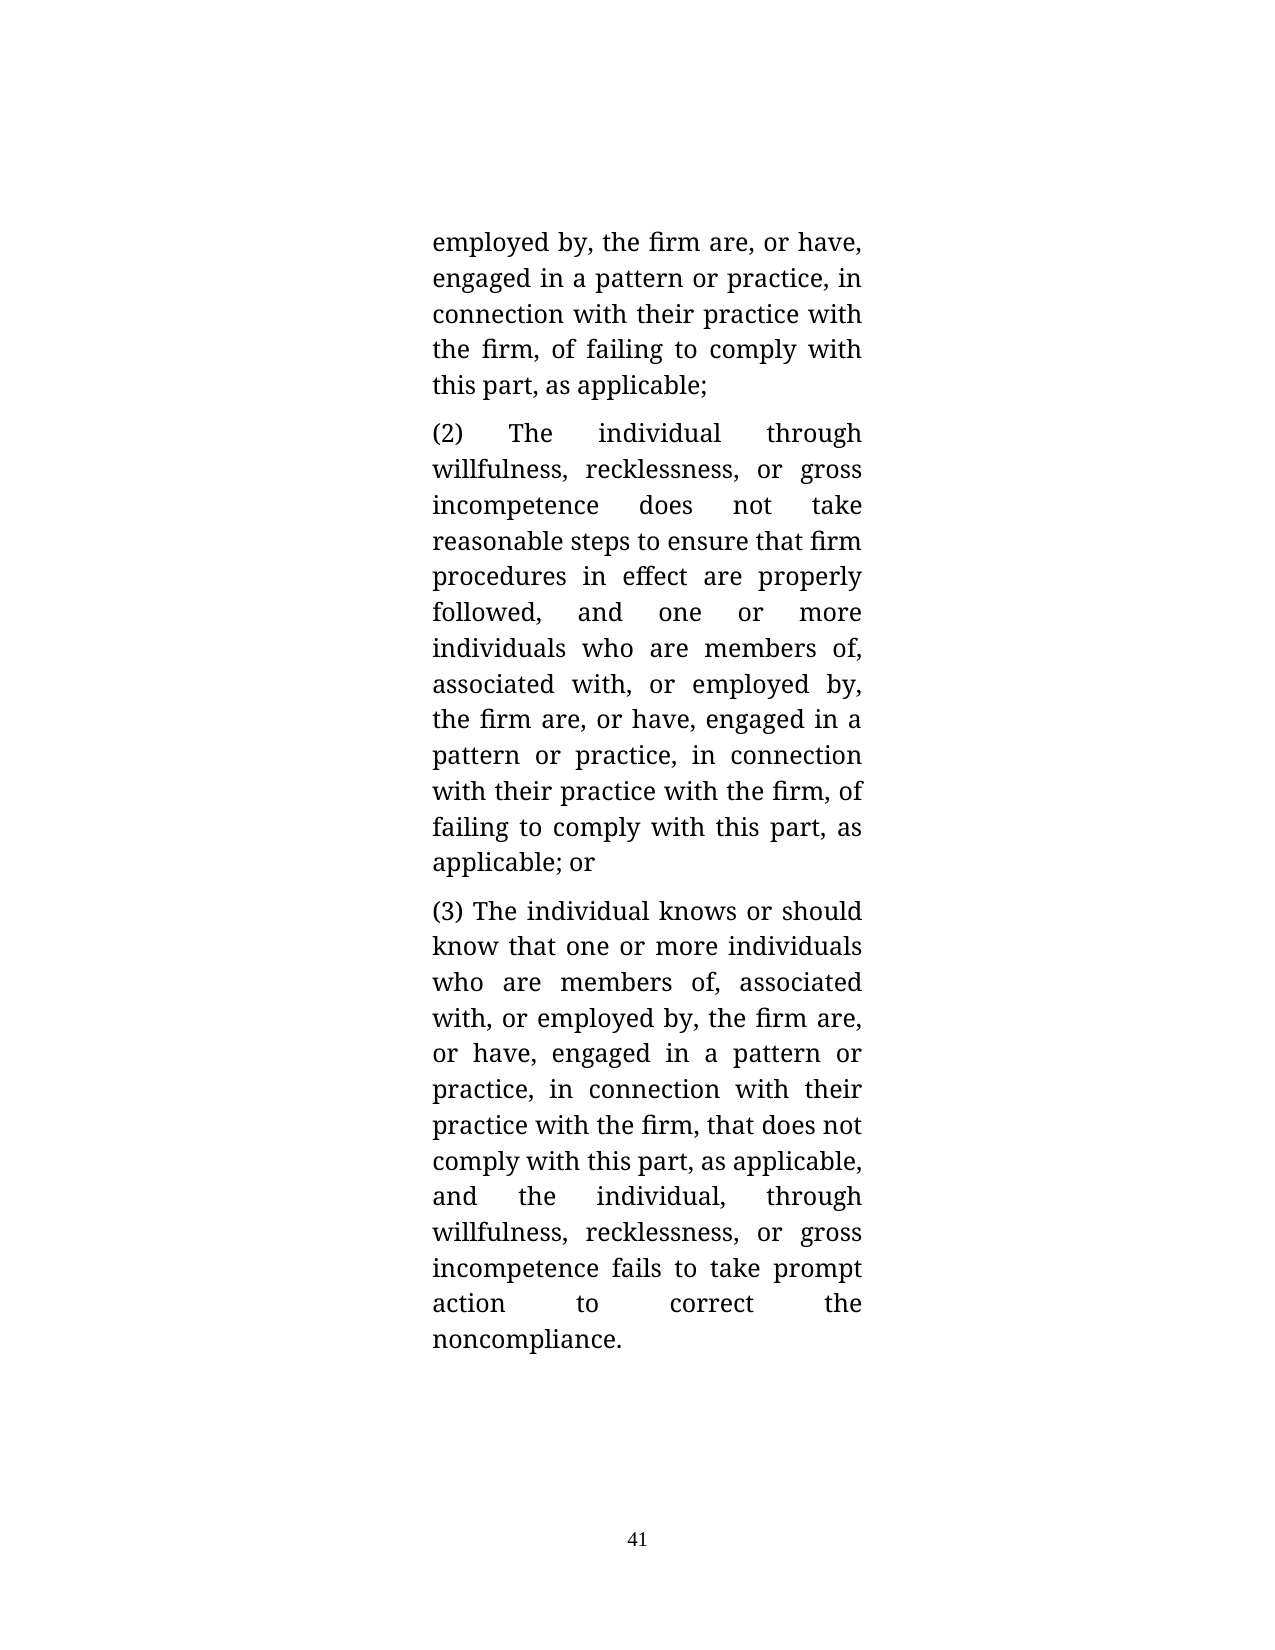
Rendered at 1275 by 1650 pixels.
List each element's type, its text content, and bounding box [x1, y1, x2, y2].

text (3) The individual knows or should know that one or more individuals who are members of, associated with, or employed by, the firm are, or have, engaged in a pattern or practice, in connection with their practice with the firm, that does not comply with this part, as applicable, and the individual, through willfulness, recklessness, or gross incompetence fails to take prompt action to correct the noncompliance. [432, 893, 862, 1356]
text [432, 225, 862, 402]
text (2) The individual through willfulness, recklessness, or gross incompetence does not take reasonable steps to ensure that firm procedures in effect are properly followed, and one or more individuals who are members of, associated with, or employed by, the firm are, or have, engaged in a pattern or practice, in connection with their practice with the firm, of failing to comply with this part, as applicable; or [432, 416, 862, 879]
